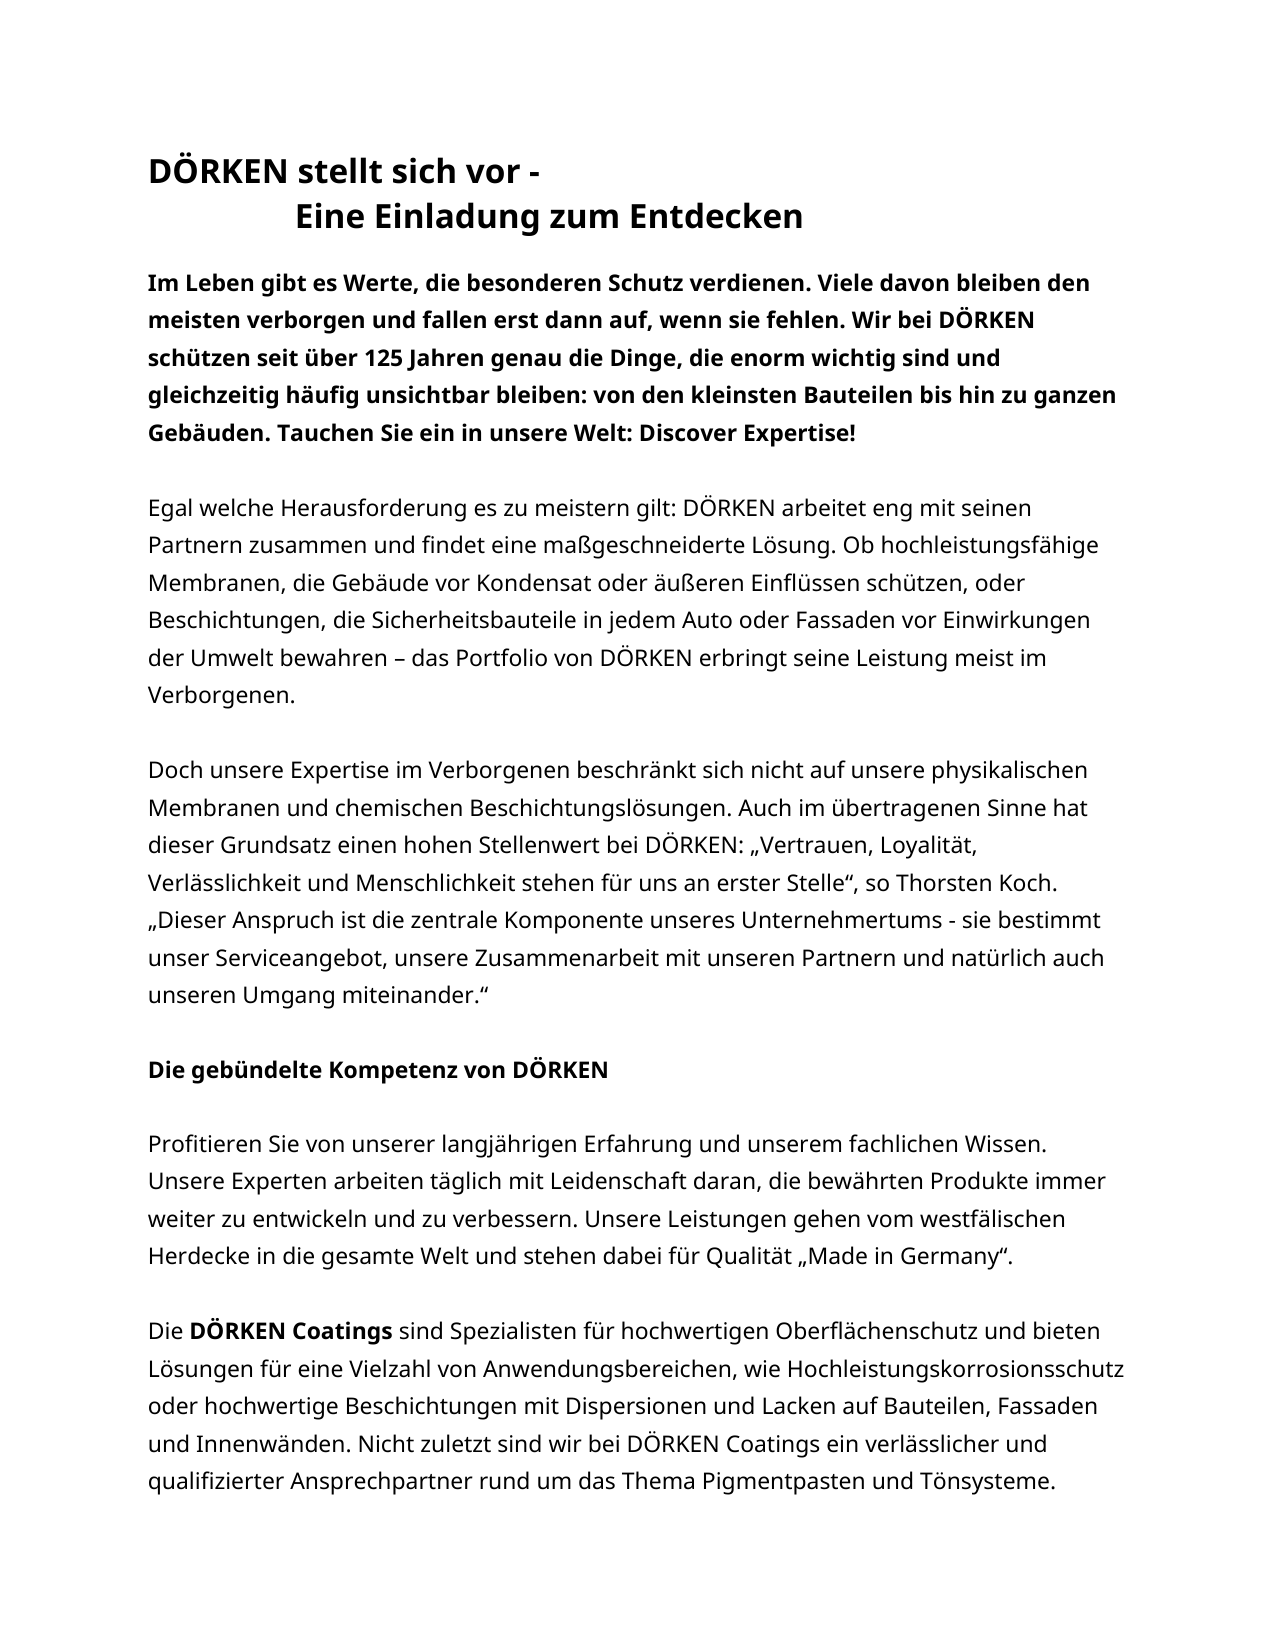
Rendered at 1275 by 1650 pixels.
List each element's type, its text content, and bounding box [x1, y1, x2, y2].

text Im Leben gibt es Werte, die besonderen Schutz verdienen. Viele davon bleiben den meisten verborgen und fallen erst dann auf, wenn sie fehlen. Wir bei DÖRKEN schützen seit über 125 Jahren genau die Dinge, die enorm wichtig sind und gleichzeitig häufig unsichtbar bleiben: von den kleinsten Bauteilen bis hin zu ganzen Gebäuden. Tauchen Sie ein in unsere Welt: Discover Expertise! [148, 267, 1127, 448]
text Profitieren Sie von unserer langjährigen Erfahrung und unserem fachlichen Wissen. Unsere Experten arbeiten täglich mit Leidenschaft daran, die bewährten Produkte immer weiter zu entwickeln und zu verbessern. Unsere Leistungen gehen vom westfälischen Herdecke in die gesamte Welt und stehen dabei für Qualität „Made in Germany“. [148, 1128, 1127, 1272]
text Die DÖRKEN Coatings sind Spezialisten für hochwertigen Oberflächenschutz und bieten Lösungen für eine Vielzahl von Anwendungsbereichen, wie Hochleistungskorrosionsschutz oder hochwertige Beschichtungen mit Dispersionen und Lacken auf Bauteilen, Fassaden und Innenwänden. Nicht zuletzt sind wir bei DÖRKEN Coatings ein verlässlicher und qualifizierter Ansprechpartner rund um das Thema Pigmentpasten und Tönsysteme. [148, 1315, 1127, 1497]
text Eine Einladung zum Entdecken [148, 193, 1127, 238]
text Egal welche Herausforderung es zu meistern gilt: DÖRKEN arbeitet eng mit seinen Partnern zusammen und findet eine maßgeschneiderte Lösung. Ob hochleistungsfähige Membranen, die Gebäude vor Kondensat oder äußeren Einflüssen schützen, oder Beschichtungen, die Sicherheitsbauteile in jedem Auto oder Fassaden vor Einwirkungen der Umwelt bewahren – das Portfolio von DÖRKEN erbringt seine Leistung meist im Verborgenen. [148, 492, 1127, 711]
text Doch unsere Expertise im Verborgenen beschränkt sich nicht auf unsere physikalischen Membranen und chemischen Beschichtungslösungen. Auch im übertragenen Sinne hat dieser Grundsatz einen hohen Stellenwert bei DÖRKEN: „Vertrauen, Loyalität, Verlässlichkeit und Menschlichkeit stehen für uns an erster Stelle“, so Thorsten Koch. „Dieser Anspruch ist die zentrale Komponente unseres Unternehmertums - sie bestimmt unser Serviceangebot, unsere Zusammenarbeit mit unseren Partnern und natürlich auch unseren Umgang miteinander.“ [148, 754, 1127, 1011]
text DÖRKEN stellt sich vor - [148, 148, 1127, 193]
text Die gebündelte Kompetenz von DÖRKEN [148, 1054, 1127, 1086]
